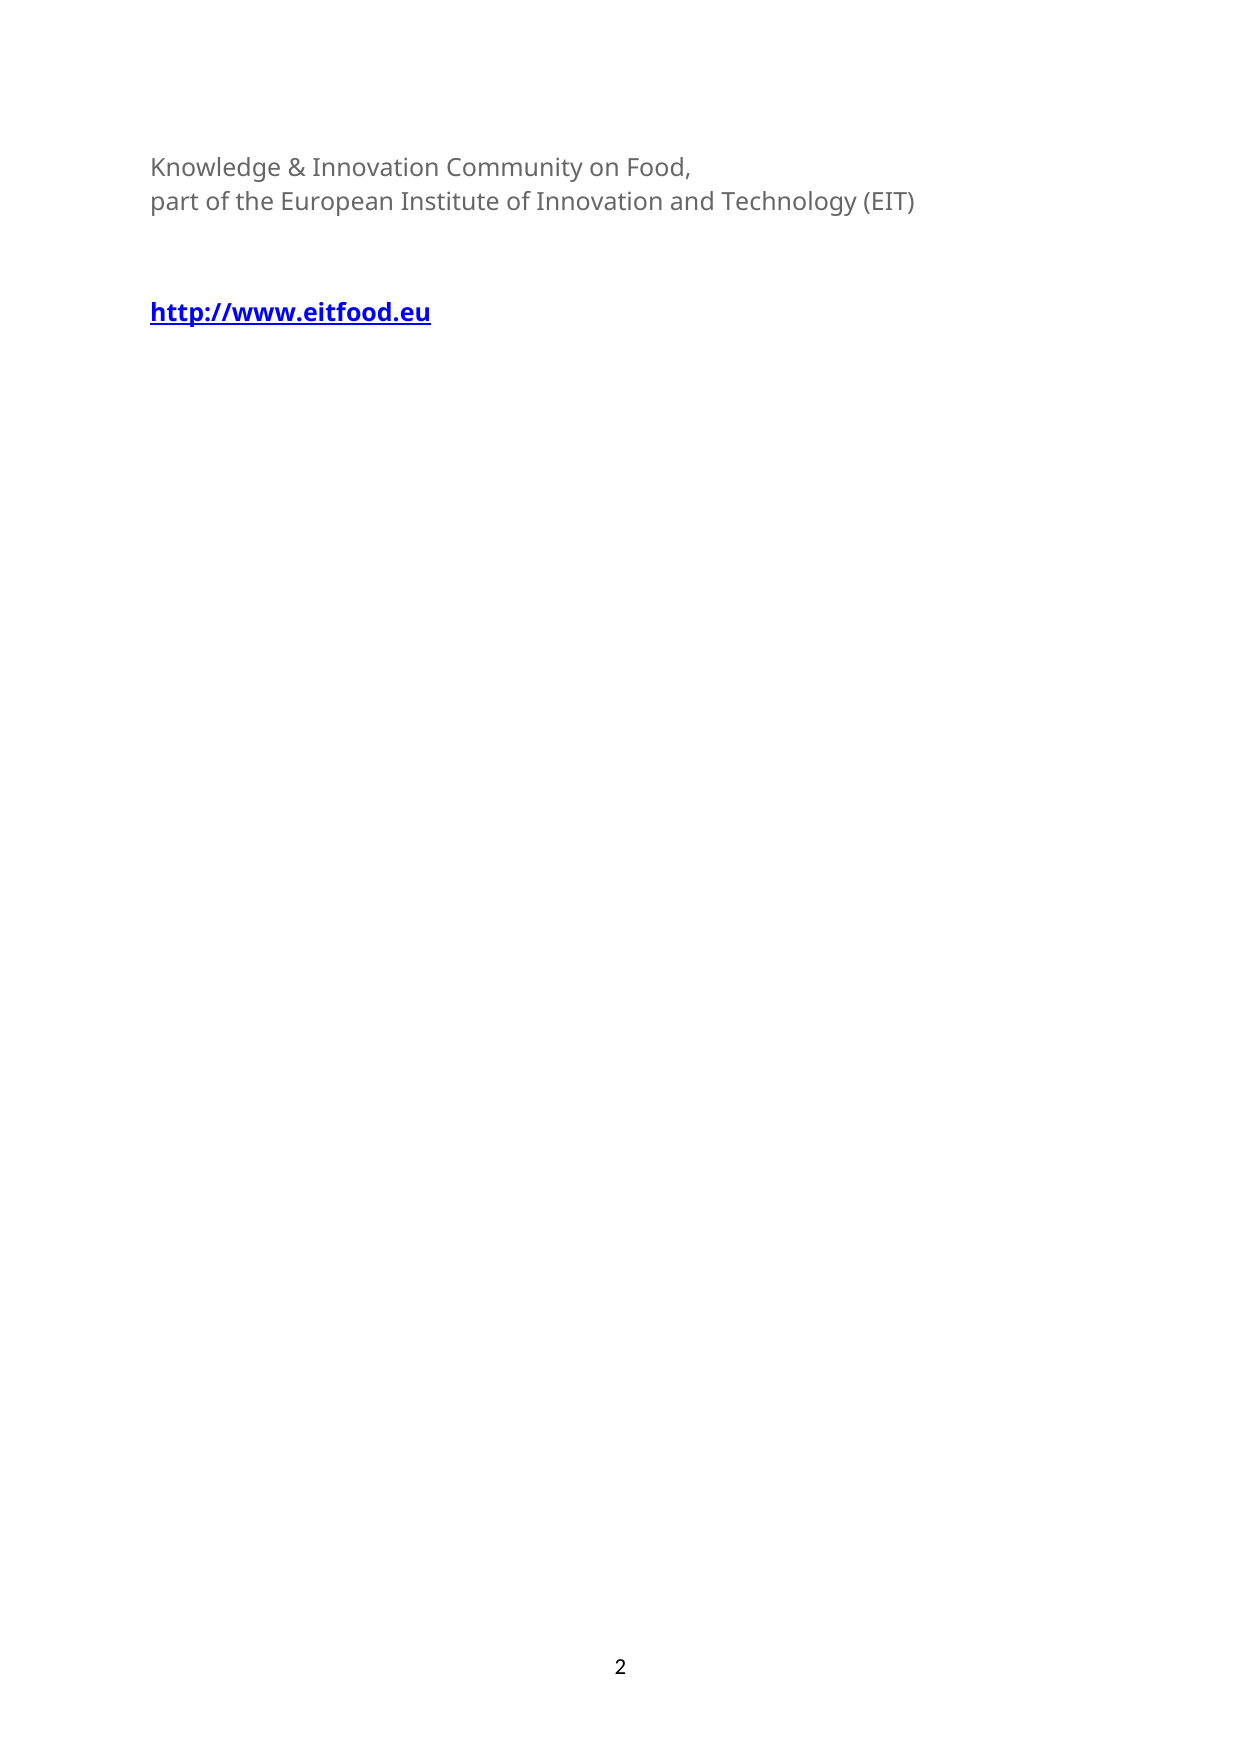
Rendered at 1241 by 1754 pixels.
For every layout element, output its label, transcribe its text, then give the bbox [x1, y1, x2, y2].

text Knowledge & Innovation Community on Food, part of the European Institute of Innovation and Technology (EIT) [150, 150, 1090, 218]
text http://www.eitfood.eu [150, 295, 1090, 329]
